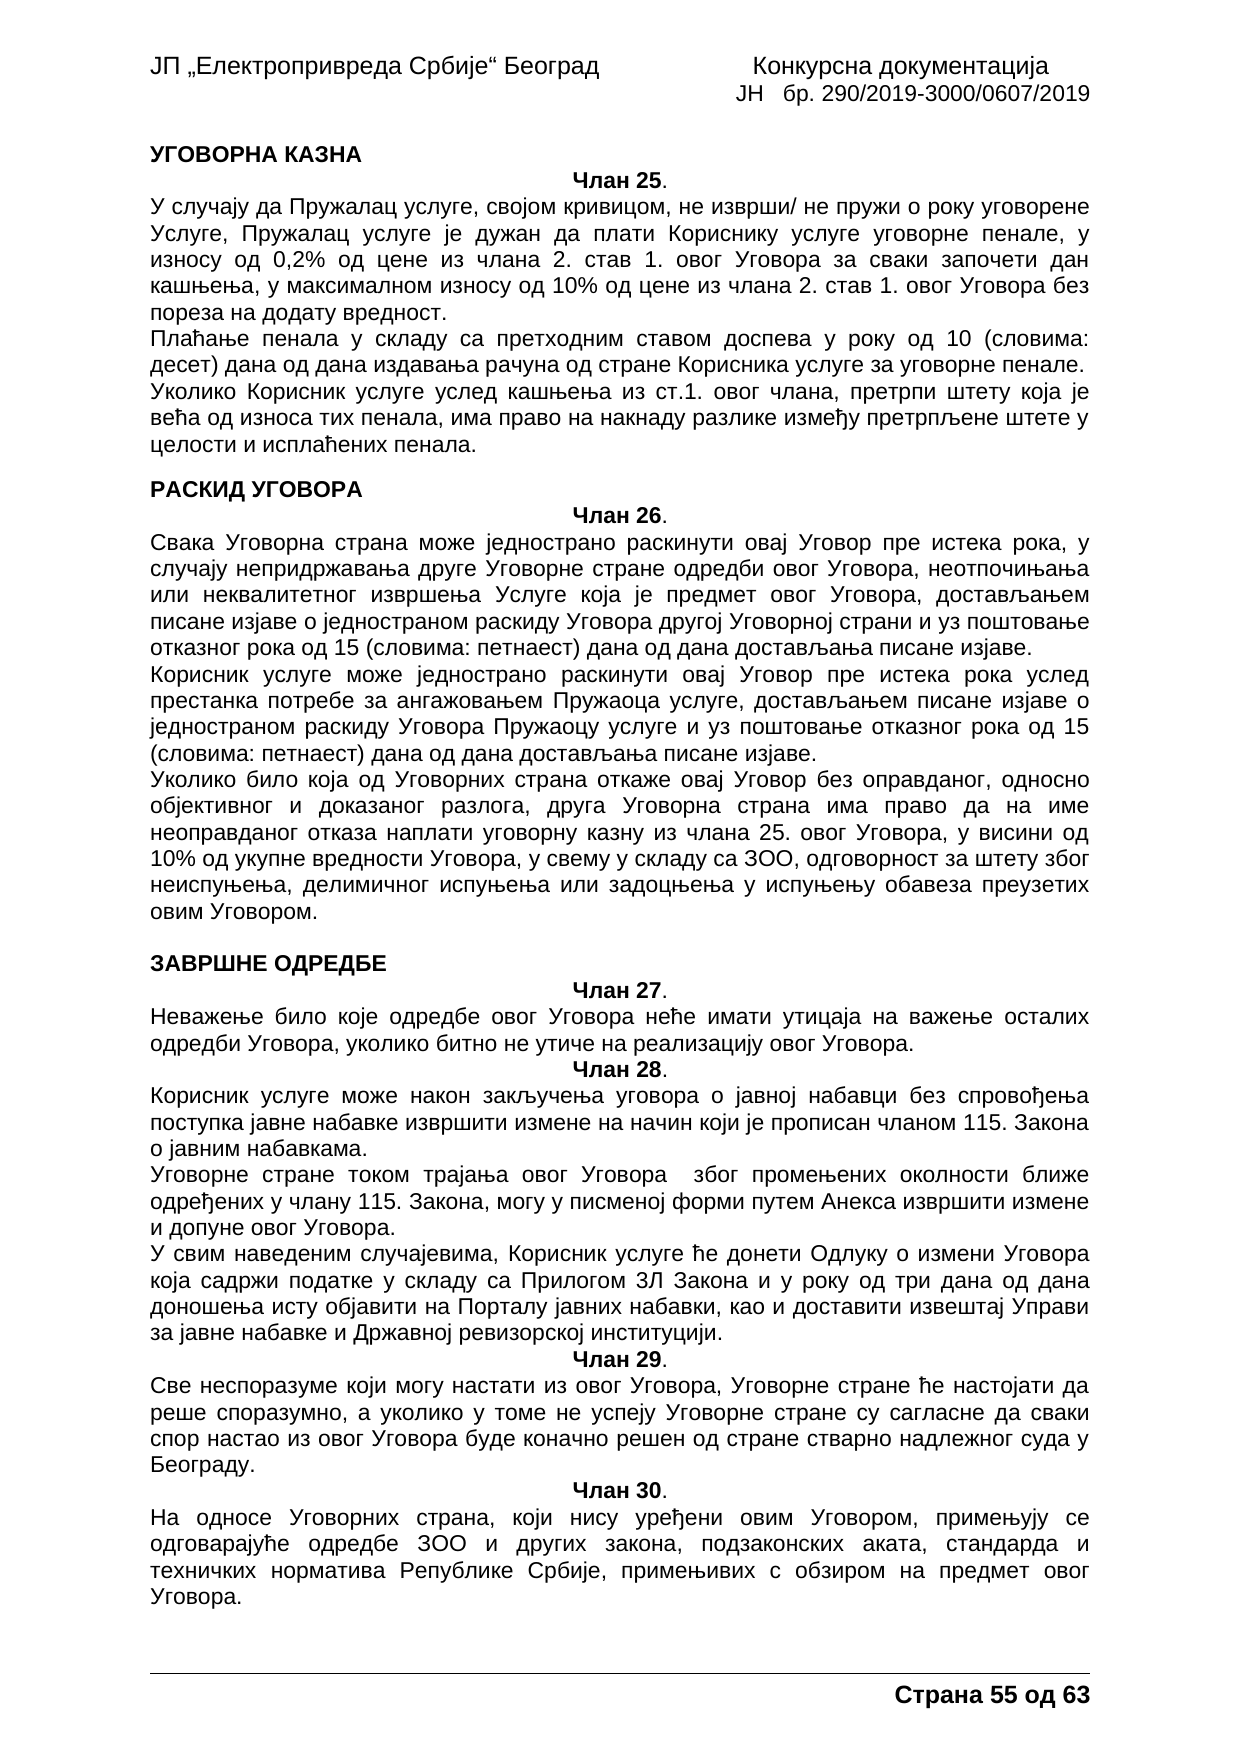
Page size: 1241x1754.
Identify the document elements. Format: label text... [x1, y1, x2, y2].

text Уколико било која од Уговорних страна откаже овај Уговор без оправданог, односно објективног и доказаног разлога, друга Уговорна страна има право да на име неоправданог отказа наплати уговорну казну из члана 25. овог Уговора, у висини од 10% од укупне вредности Уговора, у свему у складу са ЗОО, одговорност за штету због неиспуњења, делимичног испуњења или задоцњења у испуњењу обавеза преузетих овим Уговором. [150, 766, 1090, 924]
text Члан 28. [150, 1056, 1090, 1082]
text Корисник услуге може једнострано раскинути овај Уговор пре истека рока услед престанка потребе за ангажовањем Пружаоца услуге, достављањем писане изјаве о једностраном раскиду Уговора Пружаоцу услуге и уз поштовање отказног рока од 15 (словима: петнаест) дана од дана достављања писане изјаве. [150, 661, 1090, 766]
text Члан 29. [150, 1346, 1090, 1372]
text Плаћање пенала у складу са претходним ставом доспева у року од 10 (словима: десет) дана од дана издавања рачуна од стране Корисника услуге за уговорне пенале. [150, 325, 1090, 378]
text У свим наведеним случајевима, Корисник услуге ће донети Одлуку о измени Уговора која садржи податке у складу са Прилогом 3Л Закона и у року од три дана од дана доношења исту објавити на Порталу јавних набавки, као и доставити извештај Управи за јавне набавке и Државној ревизорској институцији. [150, 1240, 1090, 1346]
text УГОВОРНА КАЗНА [150, 141, 1090, 167]
text Неважење било које одредбе овог Уговора неће имати утицаја на важење осталих одредби Уговора, уколико битно не утиче на реализацију овог Уговора. [150, 1003, 1090, 1056]
text Уговорне стране током трајања овог Уговора због промењених околности ближе одређених у члану 115. Закона, могу у писменој форми путем Анекса извршити измене и допуне овог Уговора. [150, 1161, 1090, 1240]
text У случају да Пружалац услуге, својом кривицом, не изврши/ не пружи о року уговорене Услуге, Пружалац услуге је дужан да плати Кориснику услуге уговорне пенале, у износу од 0,2% од цене из члана 2. став 1. овог Уговора за сваки започети дан кашњења, у максималном износу од 10% од цене из члана 2. став 1. овог Уговора без пореза на додату вредност. [150, 193, 1090, 325]
text Члан 30. [150, 1477, 1090, 1504]
text Свака Уговорнa странa може једнострано раскинути овај Уговор пре истека рока, у случају непридржавања друге Уговорне стране одредби овог Уговора, неотпочињања или неквалитетног извршења Услуге која је предмет овог Уговора, достављањем писане изјаве о једностраном раскиду Уговора другој Уговорној страни и уз поштовање отказног рока од 15 (словима: петнаест) дана од дана достављања писане изјаве. [150, 529, 1090, 661]
text Члан 27. [150, 977, 1090, 1003]
text РАСКИД УГОВОРА [150, 476, 1090, 502]
text Члан 25. [150, 167, 1090, 193]
text Корисник услуге може након закључења уговора о јавној набавци без спровођења поступка јавне набавке извршити измене на начин који је прописан чланом 115. Закона о јавним набавкама. [150, 1082, 1090, 1161]
text Уколико Корисник услуге услед кашњења из ст.1. овог члана, претрпи штету која је већа од износа тих пенала, има право на накнаду разлике између претрпљене штете у целости и исплаћених пенала. [150, 378, 1090, 457]
text На односе Уговорних страна, који нису уређени овим Уговором, примењују се одговарајуће одредбе ЗОО и других закона, подзаконских аката, стандарда и техничких норматива Републике Србије, примењивих с обзиром на предмет овог Уговора. [150, 1504, 1090, 1609]
text Члан 26. [150, 502, 1090, 529]
text Све неспоразуме који могу настати из овог Уговора, Уговорне стране ће настојати да реше споразумно, а уколико у томе не успеју Уговорне стране су сагласне да сваки спор настао из овог Уговора буде коначно решен од стране стварно надлежног суда у Београду. [150, 1372, 1090, 1477]
text ЗАВРШНЕ ОДРЕДБЕ [150, 950, 1090, 977]
